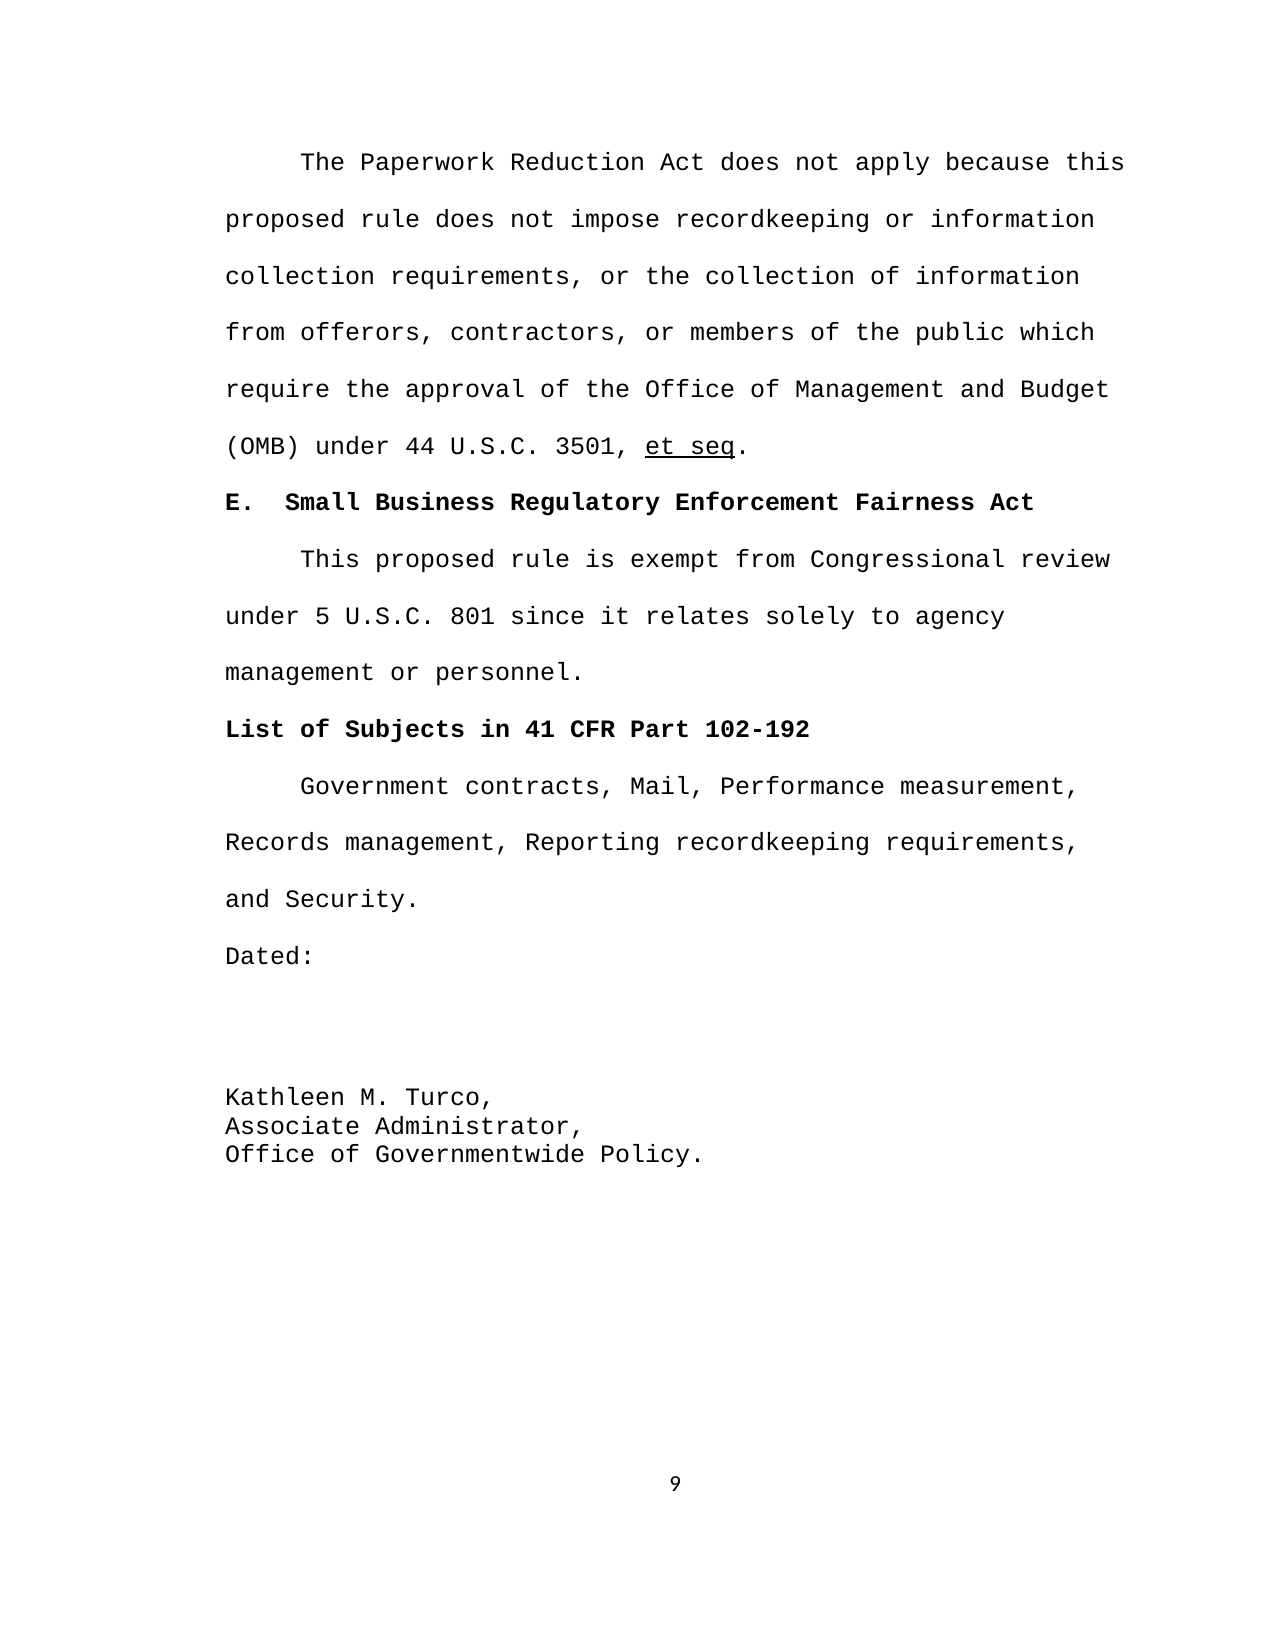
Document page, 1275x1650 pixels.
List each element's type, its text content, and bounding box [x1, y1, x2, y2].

text This proposed rule is exempt from Congressional review under 5 U.S.C. 801 since it relates solely to agency management or personnel. [225, 547, 1125, 688]
text Kathleen M. Turco, [225, 1085, 1125, 1113]
text The Paperwork Reduction Act does not apply because this proposed rule does not impose recordkeeping or information collection requirements, or the collection of information from offerors, contractors, or members of the public which require the approval of the Office of Management and Budget (OMB) under 44 U.S.C. 3501, et seq. [225, 150, 1125, 462]
text E. Small Business Regulatory Enforcement Fairness Act [225, 490, 1125, 518]
text Dated: [225, 943, 1125, 972]
text Associate Administrator, [225, 1113, 1125, 1142]
text List of Subjects in 41 CFR Part 102-192 [225, 717, 1125, 745]
text Office of Governmentwide Policy. [225, 1142, 1125, 1170]
text Government contracts, Mail, Performance measurement, Records management, Reporting recordkeeping requirements, and Security. [225, 773, 1125, 915]
